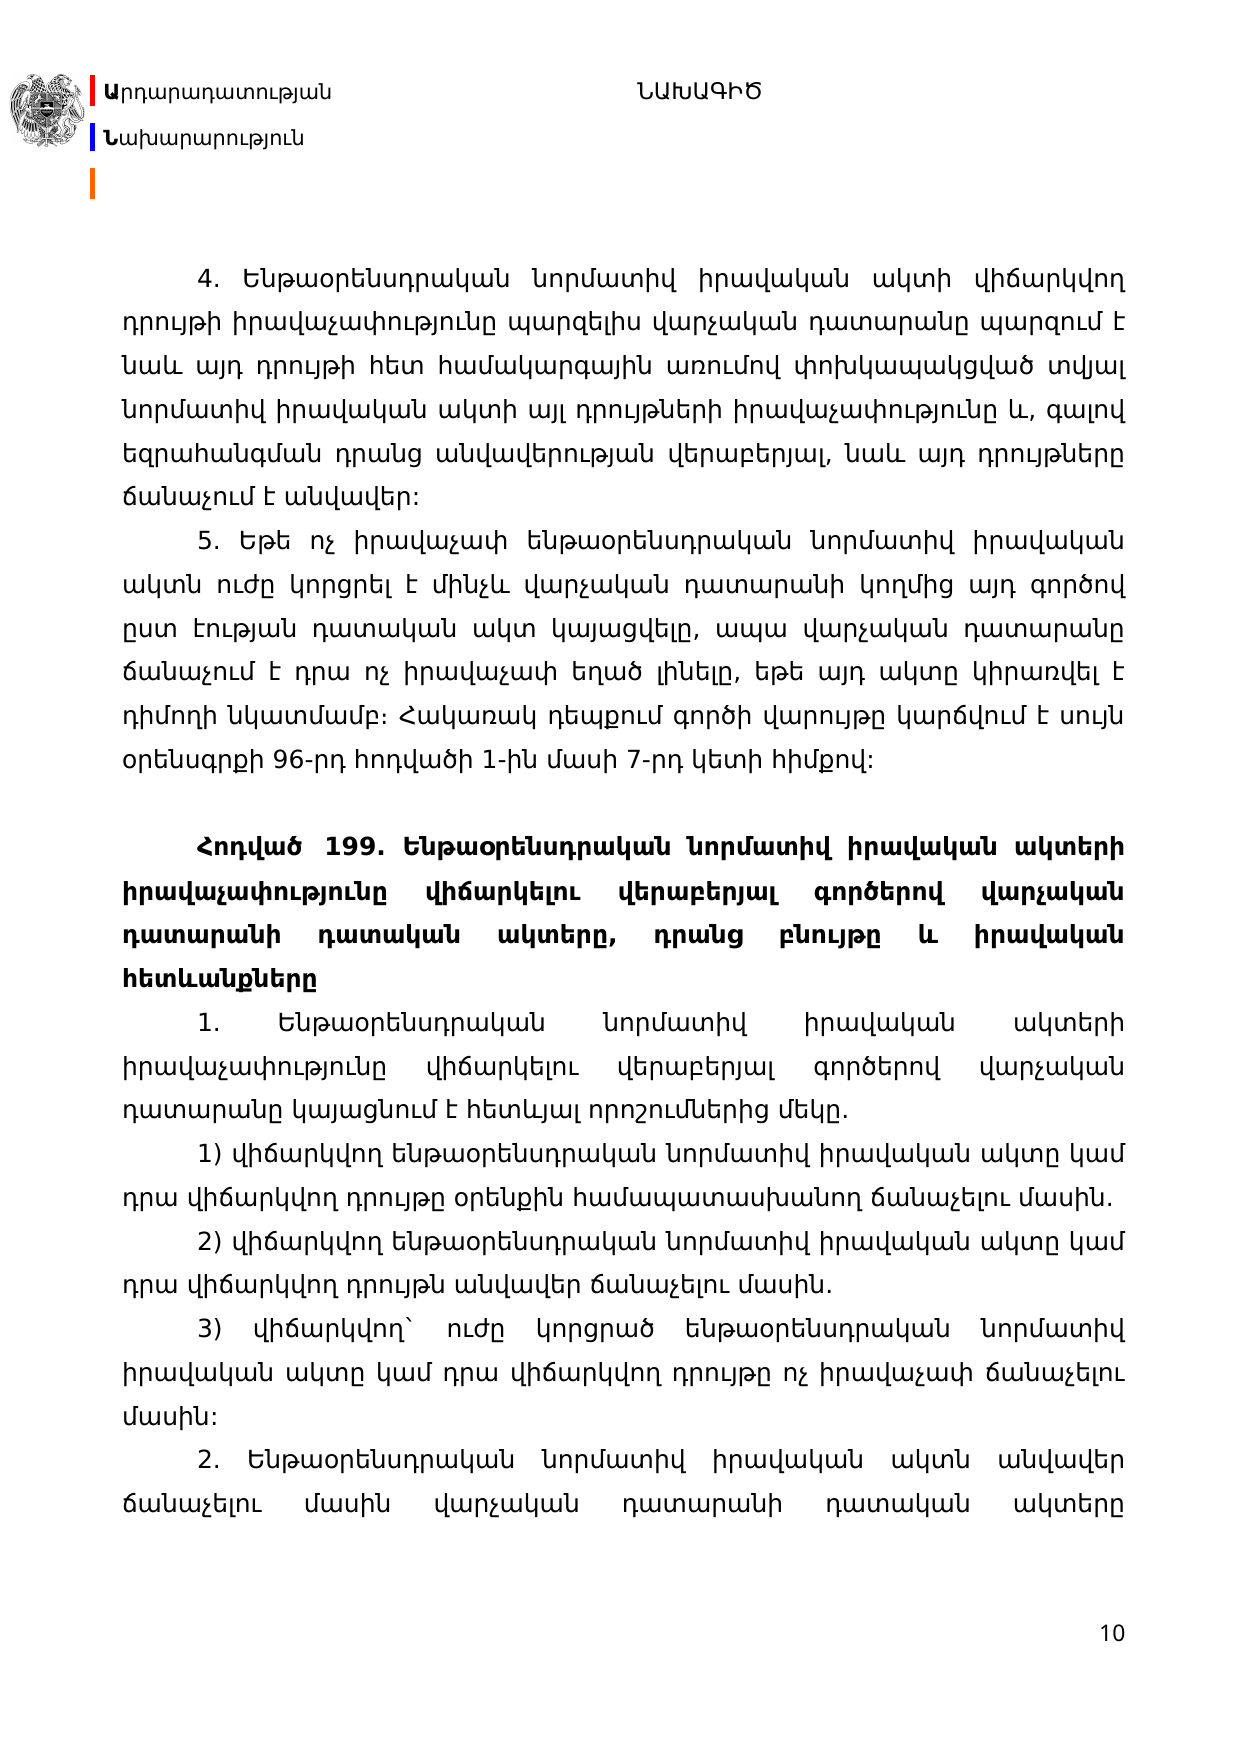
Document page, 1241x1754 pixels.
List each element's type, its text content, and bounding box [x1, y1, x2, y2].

text 1) վիճարկվող ենթաօրենսդրական նորմատիվ իրավական ակտը կամ դրա վիճարկվող դրույթը օրենքին համապատասխանող ճանաչելու մասին. [122, 1139, 1125, 1212]
text Հոդված 199. Ենթաօրենսդրական նորմատիվ իրավական ակտերի իրավաչափությունը վիճարկելու վերաբերյալ գործերով վարչական դատարանի դատական ակտերը, դրանց բնույթը և իրավական հետևանքները [122, 833, 1125, 993]
text 2) վիճարկվող ենթաօրենսդրական նորմատիվ իրավական ակտը կամ դրա վիճարկվող դրույթն անվավեր ճանաչելու մասին. [122, 1227, 1125, 1299]
text 4. Ենթաօրենսդրական նորմատիվ իրավական ակտի վիճարկվող դրույթի իրավաչափությունը պարզելիս վարչական դատարանը պարզում է նաև այդ դրույթի հետ համակարգային առումով փոխկապակցված տվյալ նորմատիվ իրավական ակտի այլ դրույթների իրավաչափությունը և, գալով եզրահանգման դրանց անվավերության վերաբերյալ, նաև այդ դրույթները ճանաչում է անվավեր: [122, 264, 1125, 512]
text 3) վիճարկվող` ուժը կորցրած ենթաօրենսդրական նորմատիվ իրավական ակտը կամ դրա վիճարկվող դրույթը ոչ իրավաչափ ճանաչելու մասին: [122, 1314, 1125, 1431]
text 5. Եթե ոչ իրավաչափ ենթաօրենսդրական նորմատիվ իրավական ակտն ուժը կորցրել է մինչև վարչական դատարանի կողմից այդ գործով ըստ էության դատական ակտ կայացվելը, ապա վարչական դատարանը ճանաչում է դրա ոչ իրավաչափ եղած լինելը, եթե այդ ակտը կիրառվել է դիմողի նկատմամբ։ Հակառակ դեպքում գործի վարույթը կարճվում է սույն օրենսգրքի 96-րդ հոդվածի 1-ին մասի 7-րդ կետի հիմքով: [122, 526, 1125, 774]
picture [9, 73, 85, 147]
text 1. Ենթաօրենսդրական նորմատիվ իրավական ակտերի իրավաչափությունը վիճարկելու վերաբերյալ գործերով վարչական դատարանը կայացնում է հետևյալ որոշումներից մեկը. [122, 1008, 1125, 1124]
